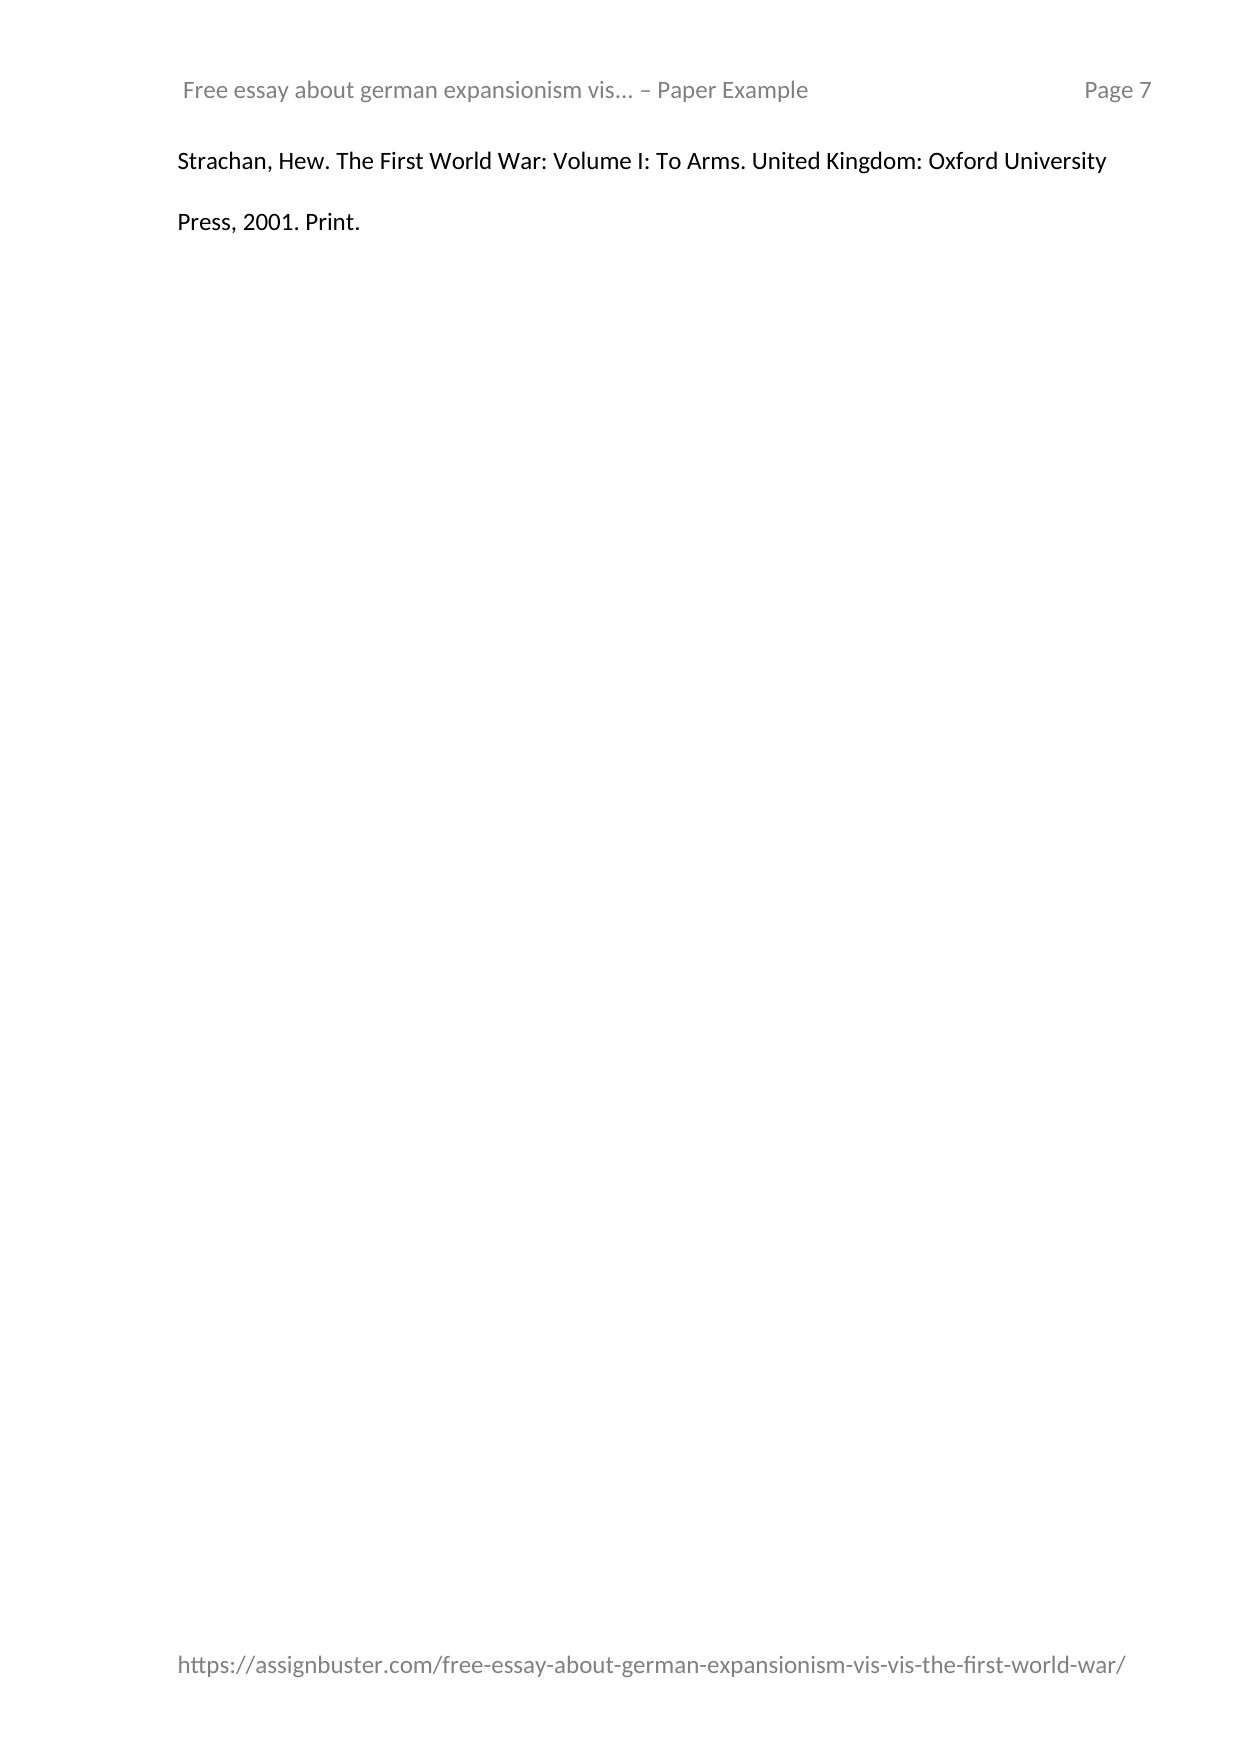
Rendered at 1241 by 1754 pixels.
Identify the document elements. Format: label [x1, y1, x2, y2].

text [177, 145, 1152, 237]
